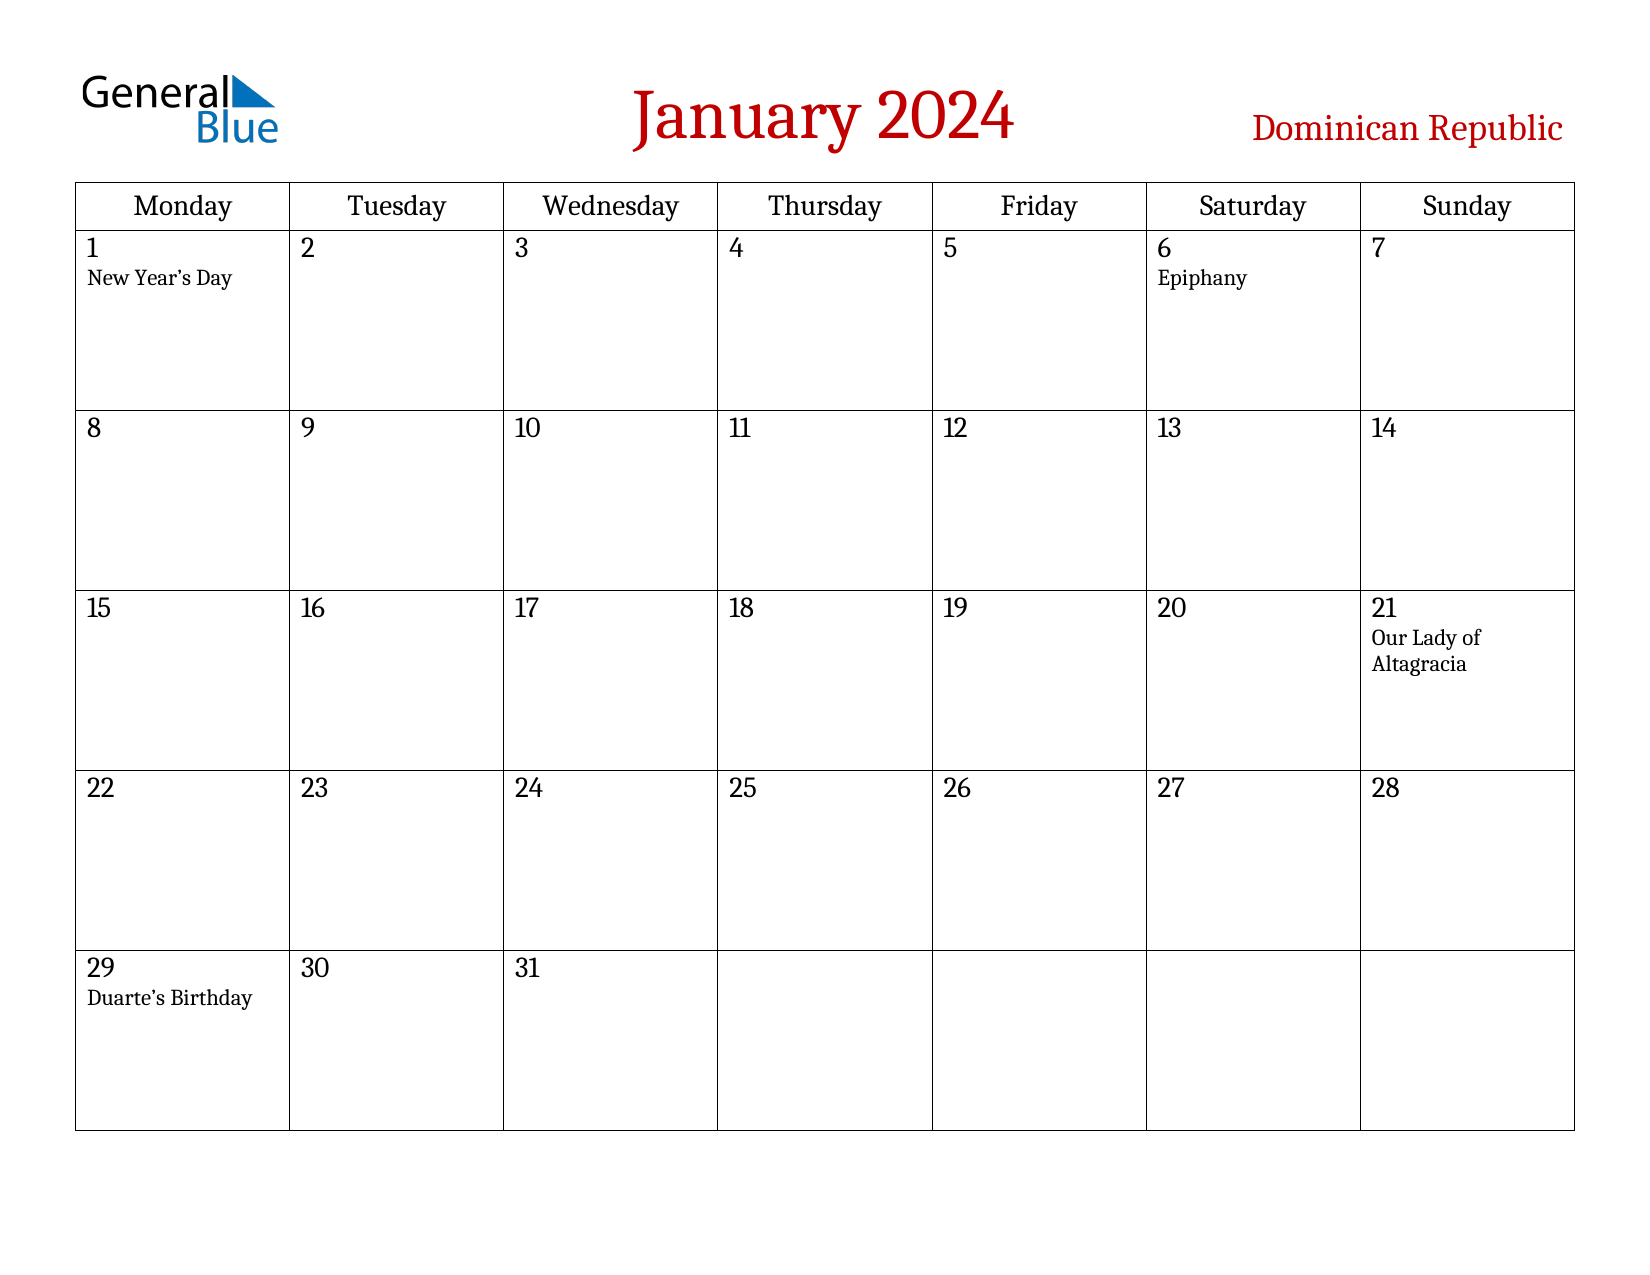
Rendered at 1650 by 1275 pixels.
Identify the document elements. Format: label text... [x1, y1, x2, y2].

table_cell 10 [504, 411, 717, 444]
table_cell [76, 445, 289, 590]
table_cell [718, 445, 932, 590]
table_cell [1147, 805, 1360, 950]
table_cell [1147, 951, 1360, 985]
table_cell [718, 985, 932, 1130]
table_cell New Year’s Day [76, 265, 289, 410]
table_cell [290, 985, 503, 1130]
table_cell Sunday [1361, 183, 1574, 230]
table_cell 29 [76, 951, 289, 985]
table_cell Our Lady of Altagracia [1361, 625, 1574, 770]
table_cell [718, 265, 932, 410]
table_cell Friday [933, 183, 1146, 230]
table_cell [718, 625, 932, 770]
table_cell 24 [504, 771, 717, 805]
table_cell 6 [1147, 231, 1360, 264]
table_cell [504, 625, 717, 770]
table_cell 9 [290, 411, 503, 444]
table_cell 17 [504, 591, 717, 625]
table_cell [718, 805, 932, 950]
table_cell 15 [76, 591, 289, 625]
table_cell 30 [290, 951, 503, 985]
table_cell Tuesday [290, 183, 503, 230]
table_cell [290, 625, 503, 770]
table_cell [504, 985, 717, 1130]
table_cell Duarte’s Birthday [76, 985, 289, 1130]
table_cell 18 [718, 591, 932, 625]
table_cell [1361, 951, 1574, 985]
table_cell [933, 445, 1146, 590]
table_cell 16 [290, 591, 503, 625]
table_cell 8 [76, 411, 289, 444]
table_cell 1 [76, 231, 289, 264]
table_cell [1361, 985, 1574, 1130]
table_cell [504, 805, 717, 950]
table_cell Saturday [1147, 183, 1360, 230]
table_cell 22 [76, 771, 289, 805]
table_cell [1147, 985, 1360, 1130]
table_cell 31 [504, 951, 717, 985]
table_cell [933, 805, 1146, 950]
table_cell 3 [504, 231, 717, 264]
picture [82, 75, 278, 143]
table_cell 2 [290, 231, 503, 264]
table_cell 28 [1361, 771, 1574, 805]
table_cell [76, 805, 289, 950]
table_cell 13 [1147, 411, 1360, 444]
table_cell [290, 805, 503, 950]
table_cell 25 [718, 771, 932, 805]
table_cell [1147, 445, 1360, 590]
table_cell [290, 445, 503, 590]
table_header Dominican Republic [1146, 75, 1574, 182]
table_cell 20 [1147, 591, 1360, 625]
table_cell [1147, 625, 1360, 770]
table_cell Epiphany [1147, 265, 1360, 410]
table_cell [1361, 445, 1574, 590]
table_cell Thursday [718, 183, 932, 230]
table_cell 5 [933, 231, 1146, 264]
table_cell [504, 265, 717, 410]
table_cell [933, 265, 1146, 410]
table_cell [290, 265, 503, 410]
table_cell 23 [290, 771, 503, 805]
table_header January 2024 [504, 75, 1146, 182]
table_cell [933, 985, 1146, 1130]
table_header [76, 75, 503, 182]
table_cell 11 [718, 411, 932, 444]
table_cell 26 [933, 771, 1146, 805]
table_cell [718, 951, 932, 985]
table_cell [504, 445, 717, 590]
table_cell [76, 625, 289, 770]
table_cell [1361, 265, 1574, 410]
table_cell 12 [933, 411, 1146, 444]
table_cell 21 [1361, 591, 1574, 625]
table_cell Wednesday [504, 183, 717, 230]
table_cell [933, 951, 1146, 985]
table_cell 4 [718, 231, 932, 264]
table_cell 14 [1361, 411, 1574, 444]
table_cell [1361, 805, 1574, 950]
table_cell 7 [1361, 231, 1574, 264]
table_cell 27 [1147, 771, 1360, 805]
table_cell [933, 625, 1146, 770]
table_cell 19 [933, 591, 1146, 625]
table_cell Monday [76, 183, 289, 230]
